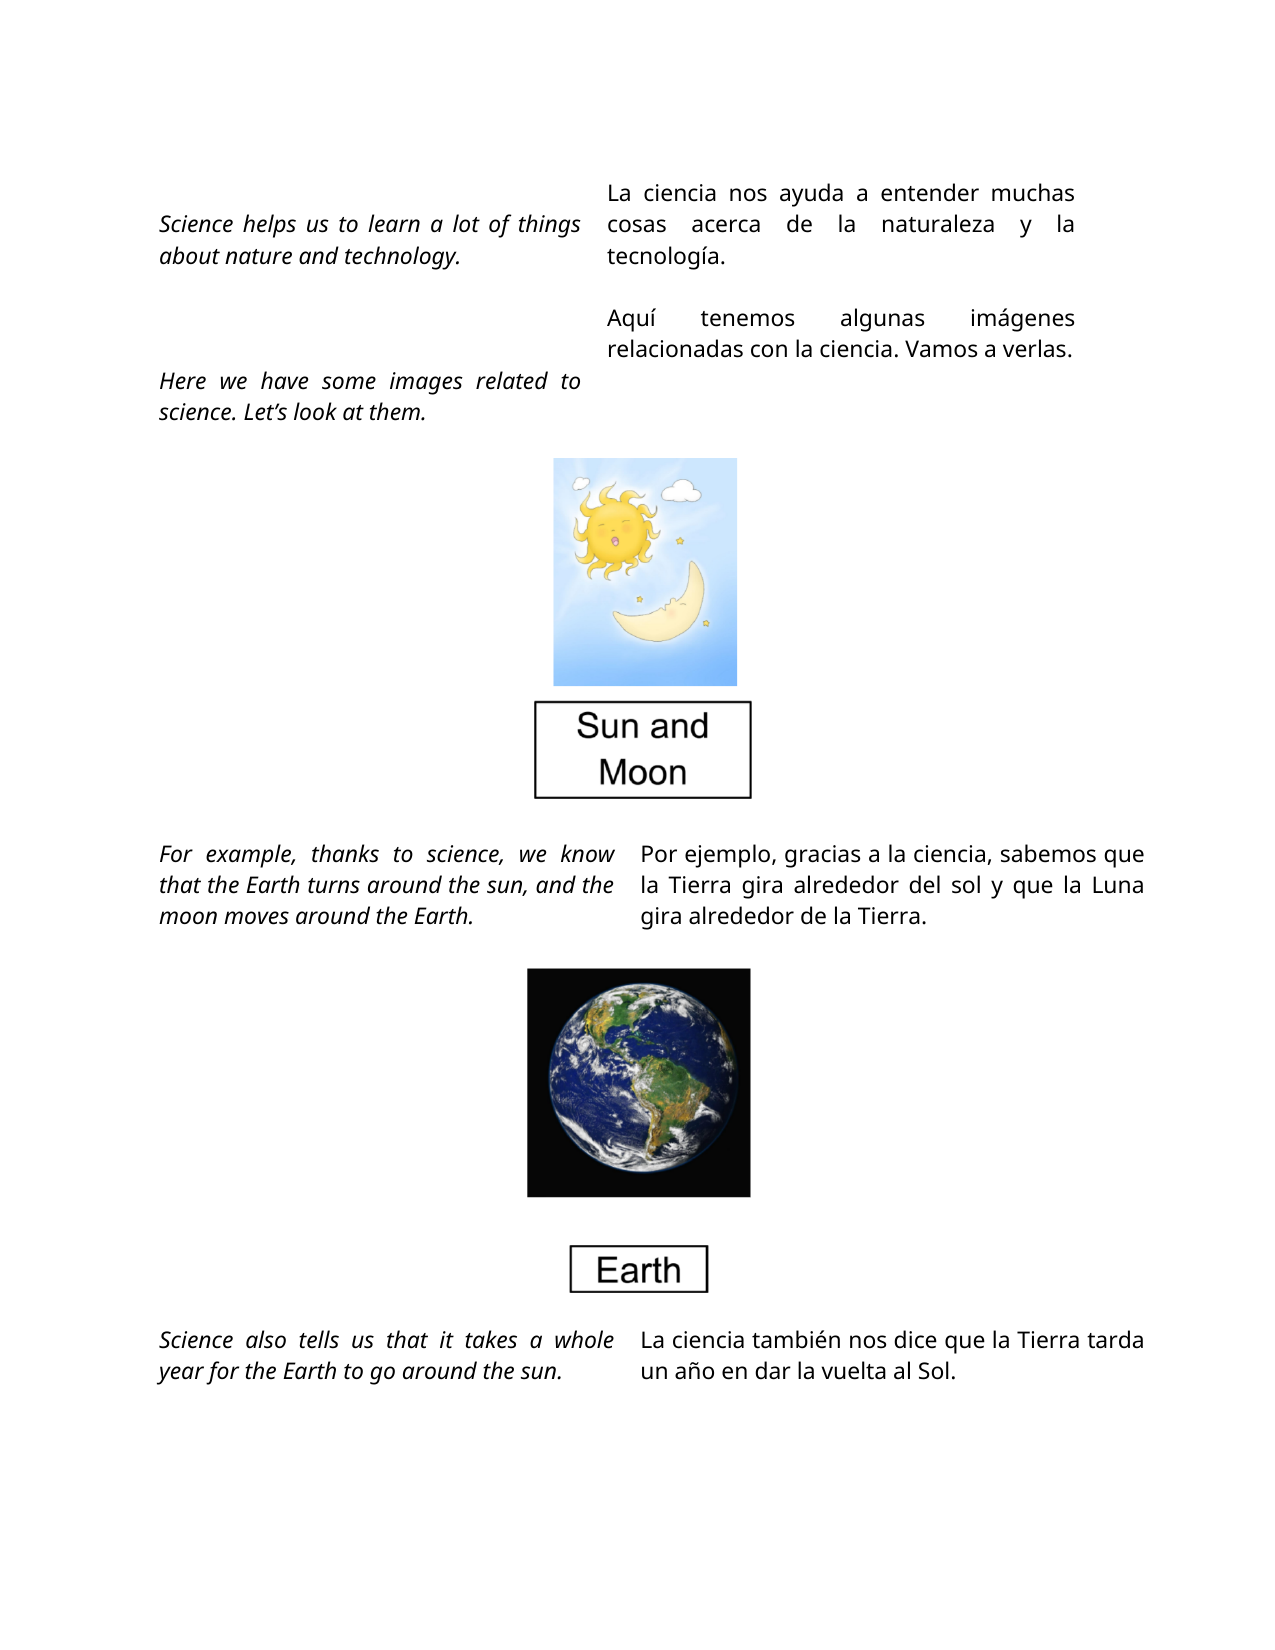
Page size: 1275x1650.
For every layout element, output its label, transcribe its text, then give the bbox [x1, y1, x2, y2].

picture [519, 458, 756, 807]
table_header La ciencia también nos dice que la Tierra tarda un año en dar la vuelta al Sol. [629, 1324, 1157, 1386]
table_header Science also tells us that it takes a whole year for the Earth to go around the sun. [148, 1324, 629, 1386]
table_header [148, 177, 596, 427]
table_header For example, thanks to science, we know that the Earth turns around the sun, and the moon moves around the Earth. [148, 838, 629, 931]
picture [519, 962, 756, 1293]
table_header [596, 177, 1087, 427]
table_header Por ejemplo, gracias a la ciencia, sabemos que la Tierra gira alrededor del sol y que la Luna gira alrededor de la Tierra. [629, 838, 1157, 931]
